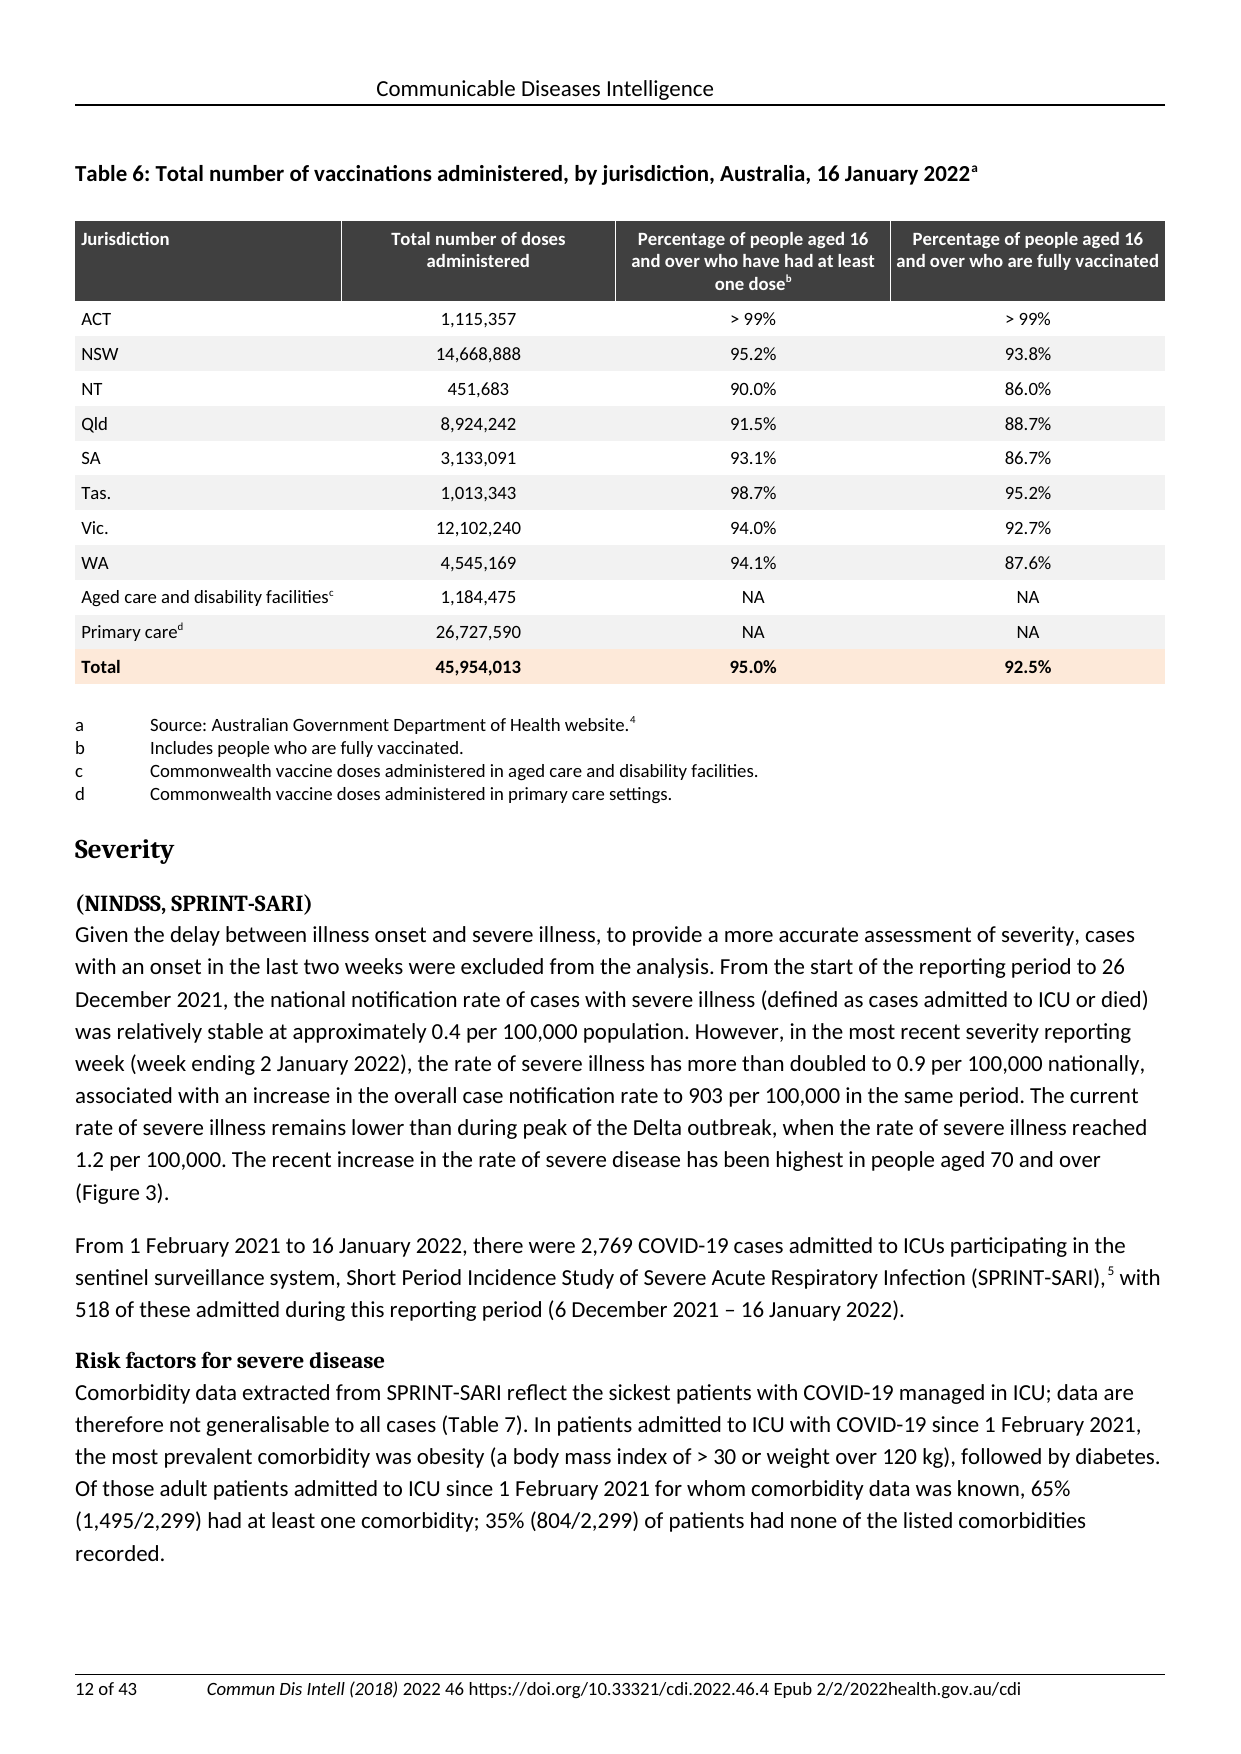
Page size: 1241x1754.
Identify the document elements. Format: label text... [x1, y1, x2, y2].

text From 1 February 2021 to 16 January 2022, there were 2,769 COVID-19 cases admitted to ICUs participating in the sentinel surveillance system, Short Period Incidence Study of Severe Acute Respiratory Infection (SPRINT-SARI),5 with 518 of these admitted during this reporting period (6 December 2021 – 16 January 2022). [75, 1231, 1165, 1323]
table_cell 86.7% [890, 441, 1165, 475]
table_cell Vic. [75, 510, 341, 545]
table_cell 92.7% [890, 510, 1165, 545]
table_cell > 99% [890, 301, 1165, 336]
table_cell 93.1% [616, 441, 890, 475]
table_cell 94.1% [616, 545, 890, 580]
table_cell 98.7% [616, 475, 890, 510]
table_cell 8,924,242 [341, 406, 616, 441]
table_cell 1,115,357 [341, 301, 616, 336]
table_cell 45,954,013 [341, 649, 616, 684]
table_cell 1,013,343 [341, 475, 616, 510]
subtitle Risk factors for severe disease [75, 1348, 1165, 1374]
text b Includes people who are fully vaccinated. [75, 736, 1165, 759]
table_cell 86.0% [890, 371, 1165, 406]
table_cell 90.0% [616, 371, 890, 406]
table_cell NSW [75, 336, 341, 371]
table_cell 92.5% [890, 649, 1165, 684]
table_cell WA [75, 545, 341, 580]
table_cell 4,545,169 [341, 545, 616, 580]
text d Commonwealth vaccine doses administered in primary care settings. [75, 782, 1165, 805]
table_cell Aged care and disability facilitiesc [75, 580, 341, 614]
subtitle (NINDSS, SPRINT-SARI) [75, 891, 1165, 917]
table_cell Total [75, 649, 341, 684]
table_header Jurisdiction [75, 221, 341, 301]
table_cell 91.5% [616, 406, 890, 441]
table_cell NA [616, 580, 890, 614]
table_cell 93.8% [890, 336, 1165, 371]
table_cell Qld [75, 406, 341, 441]
text Comorbidity data extracted from SPRINT-SARI reflect the sickest patients with COVID-19 managed in ICU; data are therefore not generalisable to all cases (Table 7). In patients admitted to ICU with COVID-19 since 1 February 2021, the most prevalent comorbidity was obesity (a body mass index of > 30 or weight over 120 kg), followed by diabetes. Of those adult patients admitted to ICU since 1 February 2021 for whom comorbidity data was known, 65% (1,495/2,299) had at least one comorbidity; 35% (804/2,299) of patients had none of the listed comorbidities recorded. [75, 1378, 1165, 1567]
text a Source: Australian Government Department of Health website.4 [75, 713, 1165, 736]
table_cell 3,133,091 [341, 441, 616, 475]
table_cell NA [890, 580, 1165, 614]
table_cell 94.0% [616, 510, 890, 545]
table_cell SA [75, 441, 341, 475]
table_cell 88.7% [890, 406, 1165, 441]
table_cell 95.2% [616, 336, 890, 371]
table_cell 87.6% [890, 545, 1165, 580]
text c Commonwealth vaccine doses administered in aged care and disability facilities. [75, 759, 1165, 782]
table_cell NA [616, 615, 890, 649]
text Table 6: Total number of vaccinations administered, by jurisdiction, Australia, 16 January 2022a [75, 159, 1165, 187]
table_cell 95.2% [890, 475, 1165, 510]
subtitle Severity [75, 834, 1165, 865]
table_cell 12,102,240 [341, 510, 616, 545]
table_cell ACT [75, 301, 341, 336]
table_cell 26,727,590 [341, 615, 616, 649]
table_header Total number of doses administered [342, 221, 615, 301]
table_cell NT [75, 371, 341, 406]
table_cell 95.0% [616, 649, 890, 684]
table_cell 1,184,475 [341, 580, 616, 614]
table_cell > 99% [616, 301, 890, 336]
table_cell Tas. [75, 475, 341, 510]
table_cell NA [890, 615, 1165, 649]
table_cell 14,668,888 [341, 336, 616, 371]
table_cell 451,683 [341, 371, 616, 406]
text Given the delay between illness onset and severe illness, to provide a more accurate assessment of severity, cases with an onset in the last two weeks were excluded from the analysis. From the start of the reporting period to 26 December 2021, the national notification rate of cases with severe illness (defined as cases admitted to ICU or died) was relatively stable at approximately 0.4 per 100,000 population. However, in the most recent severity reporting week (week ending 2 January 2022), the rate of severe illness has more than doubled to 0.9 per 100,000 nationally, associated with an increase in the overall case notification rate to 903 per 100,000 in the same period. The current rate of severe illness remains lower than during peak of the Delta outbreak, when the rate of severe illness reached 1.2 per 100,000. The recent increase in the rate of severe disease has been highest in people aged 70 and over (Figure 3). [75, 920, 1165, 1206]
table_header Percentage of people aged 16 and over who are fully vaccinated [891, 221, 1165, 301]
table_header Percentage of people aged 16 and over who have had at least one doseb [616, 221, 890, 301]
table_cell Primary cared [75, 615, 341, 649]
